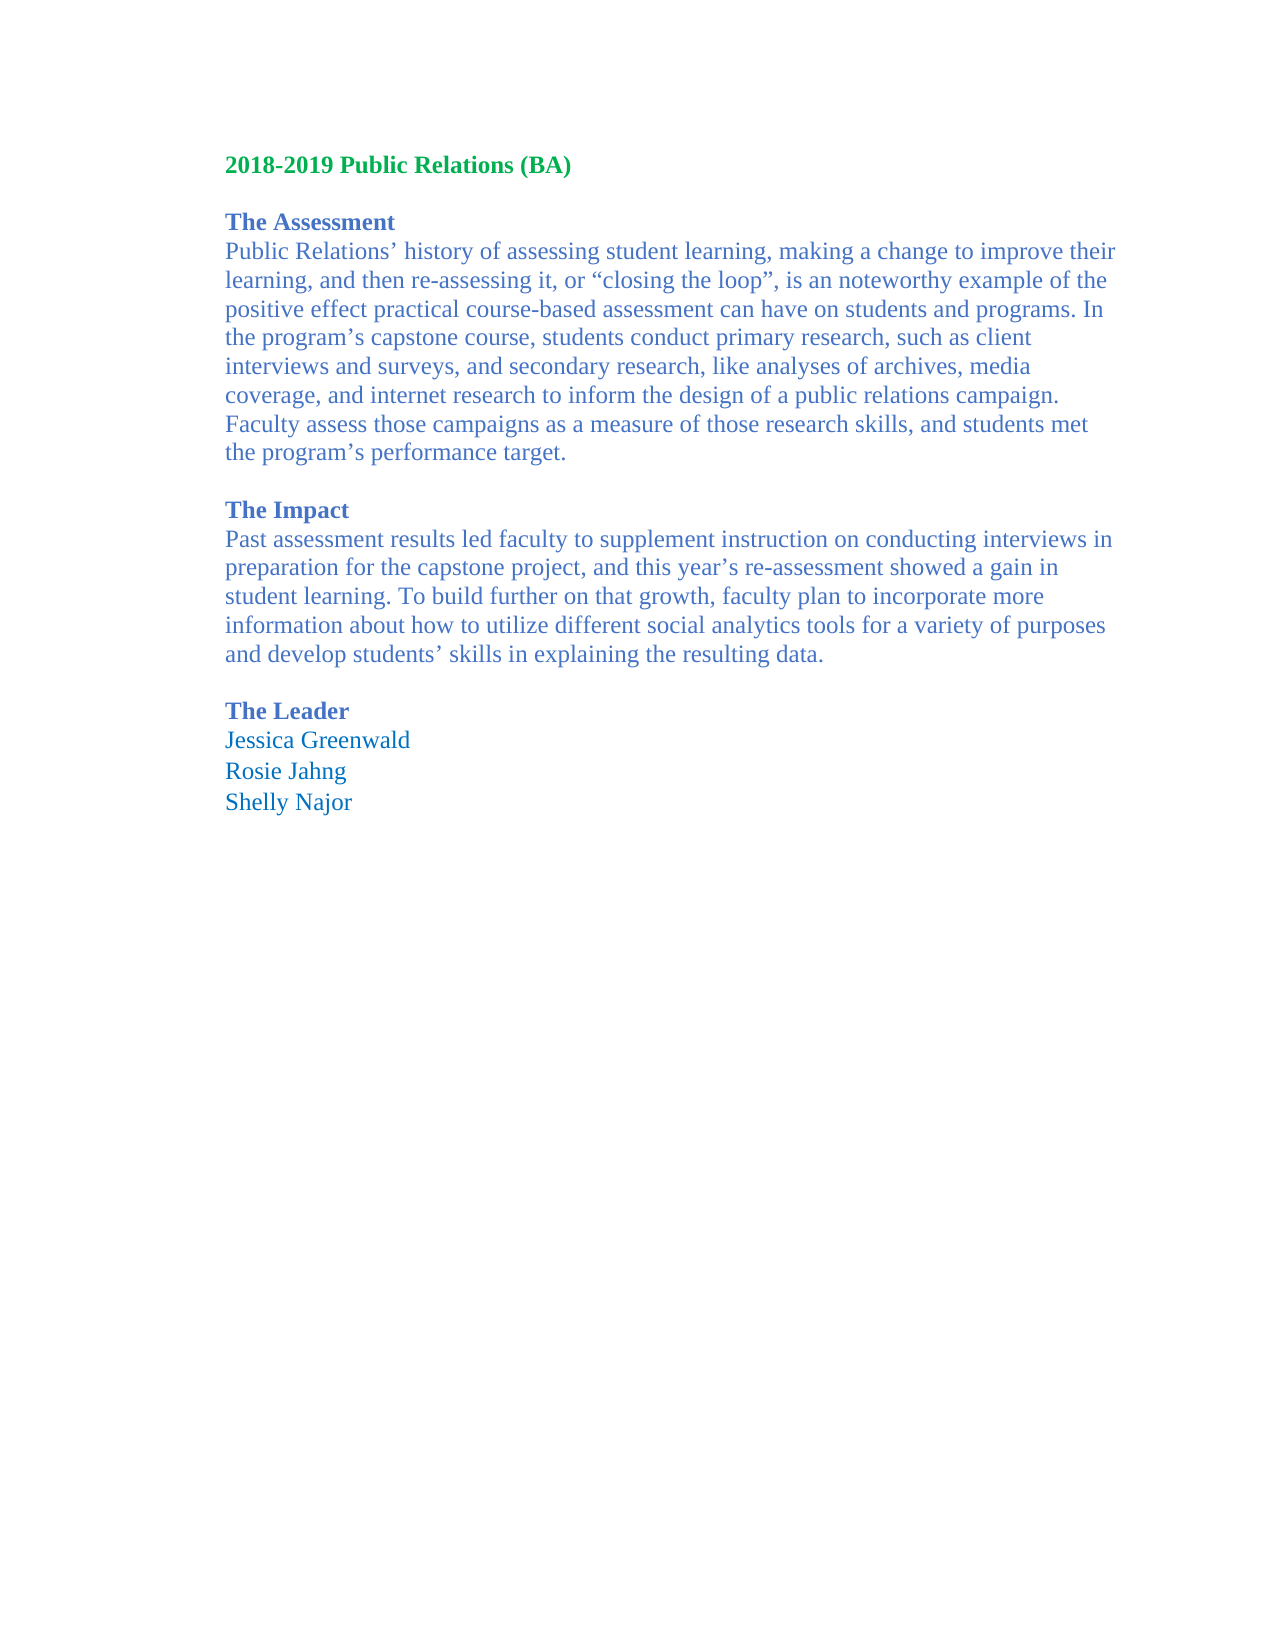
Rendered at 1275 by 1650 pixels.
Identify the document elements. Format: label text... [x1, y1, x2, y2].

text The Assessment [225, 207, 1125, 236]
text 2018-2019 Public Relations (BA) [225, 150, 1125, 179]
text Rosie Jahng [225, 756, 1125, 785]
text The Leader [225, 696, 1125, 725]
text Public Relations’ history of assessing student learning, making a change to improve their learning, and then re-assessing it, or “closing the loop”, is an noteworthy example of the positive effect practical course-based assessment can have on students and programs. In the program’s capstone course, students conduct primary research, such as client interviews and surveys, and secondary research, like analyses of archives, media coverage, and internet research to inform the design of a public relations campaign. Faculty assess those campaigns as a measure of those research skills, and students met the program’s performance target. [225, 236, 1125, 466]
text Past assessment results led faculty to supplement instruction on conducting interviews in preparation for the capstone project, and this year’s re-assessment showed a gain in student learning. To build further on that growth, faculty plan to incorporate more information about how to utilize different social analytics tools for a variety of purposes and develop students’ skills in explaining the resulting data. [225, 524, 1125, 667]
text Shelly Najor [225, 787, 1125, 816]
text Jessica Greenwald [225, 725, 1125, 754]
text The Impact [225, 495, 1125, 524]
